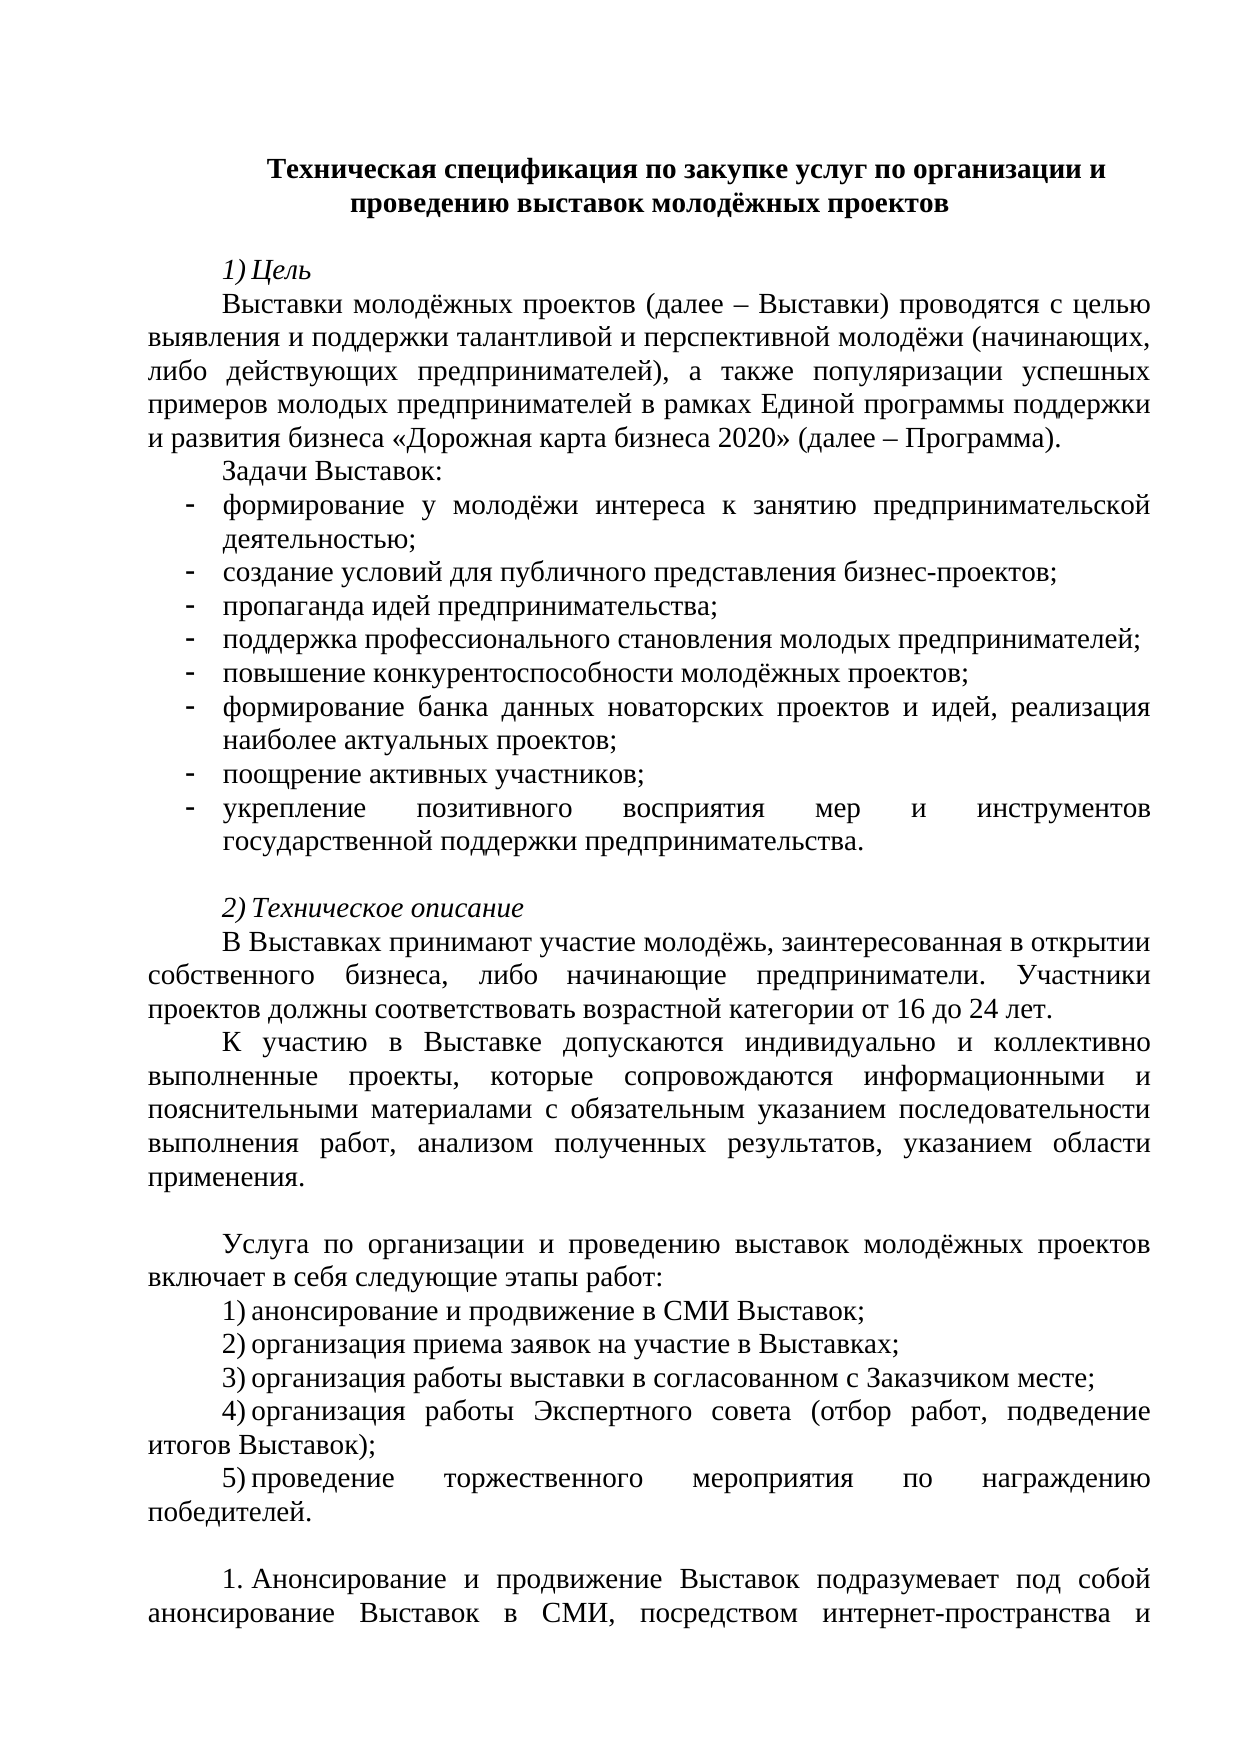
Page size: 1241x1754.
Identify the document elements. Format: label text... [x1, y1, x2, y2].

list поддержка профессионального становления молодых предпринимателей; [185, 622, 1152, 655]
list повышение конкурентоспособности молодёжных проектов; [185, 655, 1152, 689]
list организация работы Экспертного совета (отбор работ, подведение итогов Выставок); [148, 1393, 1152, 1461]
list формирование у молодёжи интереса к занятию предпринимательской деятельностью; [185, 487, 1152, 554]
list создание условий для публичного представления бизнес-проектов; [185, 554, 1152, 588]
list анонсирование и продвижение в СМИ Выставок; [222, 1293, 1152, 1326]
text Услуга по организации и проведению выставок молодёжных проектов включает в себя следующие этапы работ: [148, 1226, 1152, 1293]
list формирование банка данных новаторских проектов и идей, реализация наиболее актуальных проектов; [185, 689, 1152, 756]
list В Выставках принимают участие молодёжь, заинтересованная в открытии собственного бизнеса, либо начинающие предприниматели. Участники проектов должны соответствовать возрастной категории от 16 до 24 лет. [148, 924, 1152, 1024]
text Выставки молодёжных проектов (далее – Выставки) проводятся с целью выявления и поддержки талантливой и перспективной молодёжи (начинающих, либо действующих предпринимателей), а также популяризации успешных примеров молодых предпринимателей в рамках Единой программы поддержки и развития бизнеса «Дорожная карта бизнеса 2020» (далее – Программа). [148, 286, 1152, 453]
text Техническая спецификация по закупке услуг по организации и проведению выставок молодёжных проектов [148, 152, 1152, 219]
list укрепление позитивного восприятия мер и инструментов государственной поддержки предпринимательства. [185, 790, 1152, 857]
list Техническое описание [148, 890, 1152, 924]
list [148, 1561, 1152, 1628]
list организация приема заявок на участие в Выставках; [148, 1326, 1152, 1360]
list К участию в Выставке допускаются индивидуально и коллективно выполненные проекты, которые сопровождаются информационными и пояснительными материалами с обязательным указанием последовательности выполнения работ, анализом полученных результатов, указанием области применения. [148, 1024, 1152, 1192]
list организация работы выставки в согласованном с Заказчиком месте; [148, 1360, 1152, 1393]
list пропаганда идей предпринимательства; [185, 588, 1152, 622]
list проведение торжественного мероприятия по награждению победителей. [148, 1461, 1152, 1528]
text Задачи Выставок: [148, 453, 1152, 487]
list Цель [222, 252, 1152, 286]
list поощрение активных участников; [185, 756, 1152, 790]
